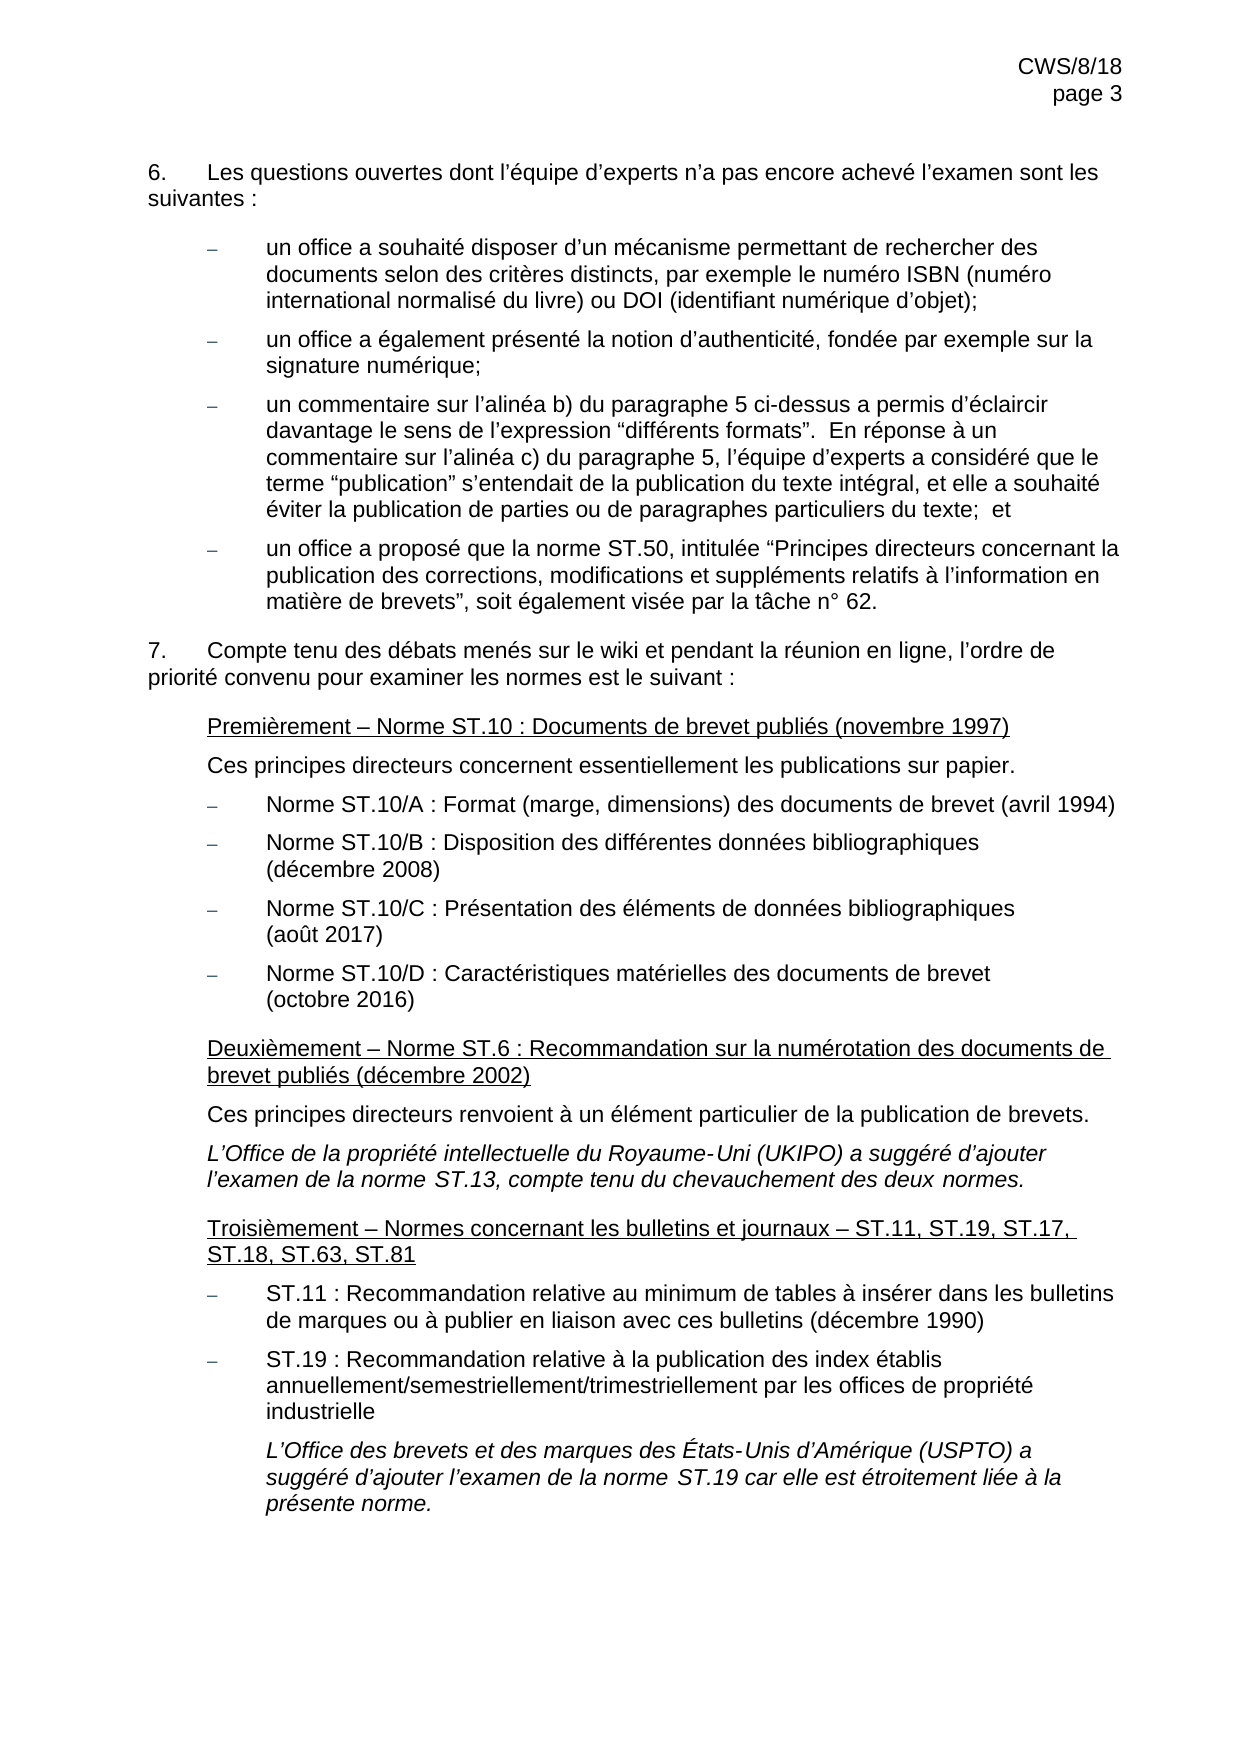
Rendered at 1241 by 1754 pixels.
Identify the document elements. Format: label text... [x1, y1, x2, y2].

list Norme ST.10/C : Présentation des éléments de données bibliographiques (août 2017) [207, 894, 1122, 947]
list Ces principes directeurs concernent essentiellement les publications sur papier. [207, 752, 1122, 778]
list Premièrement – Norme ST.10 : Documents de brevet publiés (novembre 1997) [207, 713, 1122, 739]
text Compte tenu des débats menés sur le wiki et pendant la réunion en ligne, l’ordre de priorité convenu pour examiner les normes est le suivant : [148, 637, 1122, 690]
list un office a proposé que la norme ST.50, intitulée “Principes directeurs concernant la publication des corrections, modifications et suppléments relatifs à l’information en matière de brevets”, soit également visée par la tâche n° 62. [207, 535, 1122, 614]
list un office a également présenté la notion d’authenticité, fondée par exemple sur la signature numérique; [207, 326, 1122, 378]
list Norme ST.10/A : Format (marge, dimensions) des documents de brevet (avril 1994) [207, 791, 1122, 817]
list L’Office de la propriété intellectuelle du Royaume-Uni (UKIPO) a suggéré d’ajouter l’examen de la norme ST.13, compte tenu du chevauchement des deux normes. [207, 1139, 1122, 1192]
list un commentaire sur l’alinéa b) du paragraphe 5 ci-dessus a permis d’éclaircir davantage le sens de l’expression “différents formats”. En réponse à un commentaire sur l’alinéa c) du paragraphe 5, l’équipe d’experts a considéré que le terme “publication” s’entendait de la publication du texte intégral, et elle a souhaité éviter la publication de parties ou de paragraphes particuliers du texte; et [207, 391, 1122, 523]
list Ces principes directeurs renvoient à un élément particulier de la publication de brevets. [207, 1101, 1122, 1127]
list L’Office des brevets et des marques des États-Unis d’Amérique (USPTO) a suggéré d’ajouter l’examen de la norme ST.19 car elle est étroitement liée à la présente norme. [266, 1437, 1122, 1516]
list Norme ST.10/D : Caractéristiques matérielles des documents de brevet (octobre 2016) [207, 960, 1122, 1012]
list ST.19 : Recommandation relative à la publication des index établis annuellement/semestriellement/trimestriellement par les offices de propriété industrielle [207, 1346, 1122, 1424]
list Troisièmement – Normes concernant les bulletins et journaux – ST.11, ST.19, ST.17, ST.18, ST.63, ST.81 [207, 1215, 1122, 1268]
text Les questions ouvertes dont l’équipe d’experts n’a pas encore achevé l’examen sont les suivantes : [148, 158, 1122, 211]
list ST.11 : Recommandation relative au minimum de tables à insérer dans les bulletins de marques ou à publier en liaison avec ces bulletins (décembre 1990) [207, 1280, 1122, 1333]
list Norme ST.10/B : Disposition des différentes données bibliographiques (décembre 2008) [207, 829, 1122, 882]
list un office a souhaité disposer d’un mécanisme permettant de rechercher des documents selon des critères distincts, par exemple le numéro ISBN (numéro international normalisé du livre) ou DOI (identifiant numérique d’objet); [207, 234, 1122, 313]
list Deuxièmement – Norme ST.6 : Recommandation sur la numérotation des documents de brevet publiés (décembre 2002) [207, 1035, 1122, 1088]
